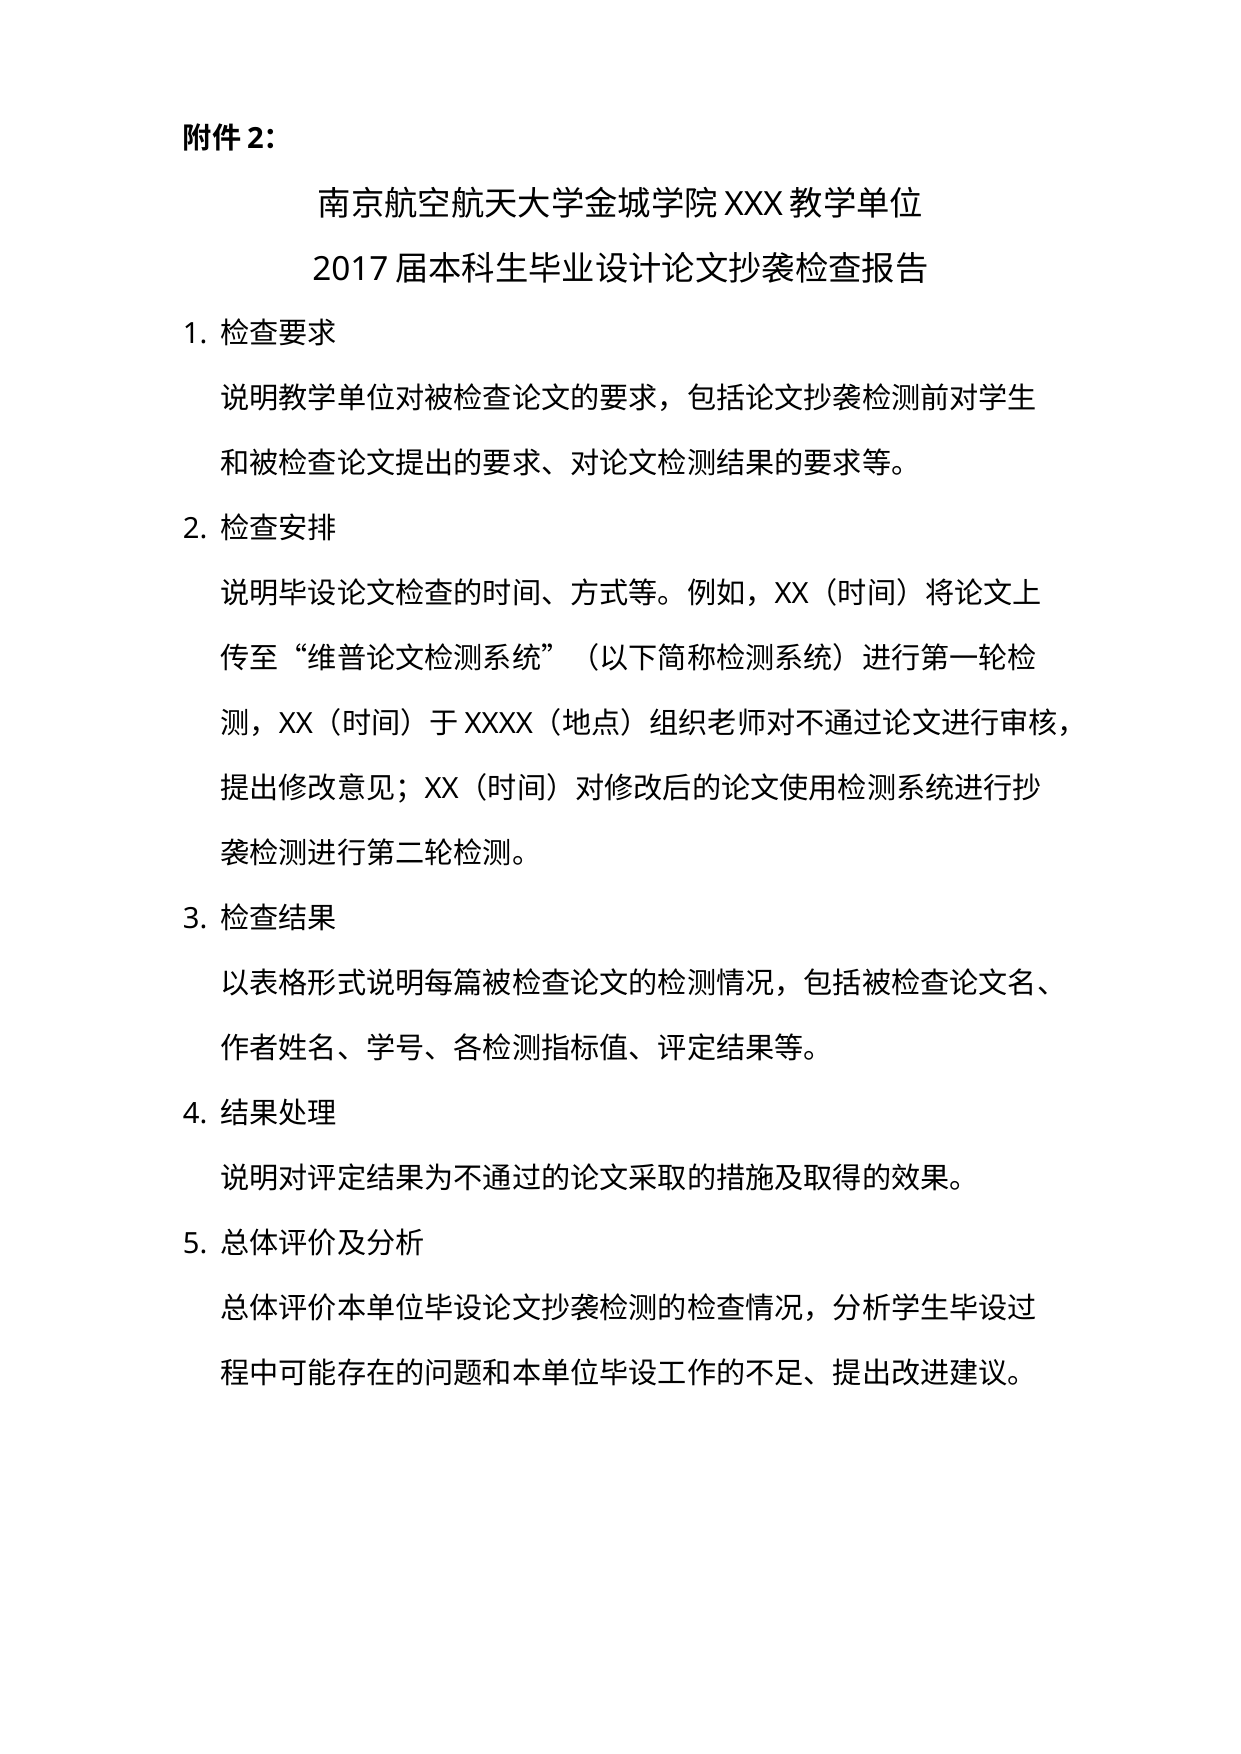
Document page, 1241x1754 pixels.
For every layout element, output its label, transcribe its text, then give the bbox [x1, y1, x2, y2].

list 检查要求 [183, 298, 1058, 363]
text 2017届本科生毕业设计论文抄袭检查报告 [183, 233, 1058, 298]
list 说明毕设论文检查的时间、方式等。例如，XX（时间）将论文上传至“维普论文检测系统”（以下简称检测系统）进行第一轮检测，XX（时间）于XXXX（地点）组织老师对不通过论文进行审核，提出修改意见；XX（时间）对修改后的论文使用检测系统进行抄袭检测进行第二轮检测。 [220, 558, 1058, 883]
text 南京航空航天大学金城学院XXX教学单位 [183, 168, 1058, 233]
list 总体评价本单位毕设论文抄袭检测的检查情况，分析学生毕设过程中可能存在的问题和本单位毕设工作的不足、提出改进建议。 [220, 1273, 1058, 1403]
list 说明教学单位对被检查论文的要求，包括论文抄袭检测前对学生和被检查论文提出的要求、对论文检测结果的要求等。 [220, 363, 1058, 493]
text 附件2： [183, 103, 1058, 168]
list 以表格形式说明每篇被检查论文的检测情况，包括被检查论文名、作者姓名、学号、各检测指标值、评定结果等。 [220, 948, 1058, 1078]
list 检查安排 [183, 493, 1058, 558]
list 检查结果 [183, 883, 1058, 948]
list 总体评价及分析 [183, 1208, 1058, 1273]
list 说明对评定结果为不通过的论文采取的措施及取得的效果。 [220, 1143, 1058, 1208]
list 结果处理 [183, 1078, 1058, 1143]
